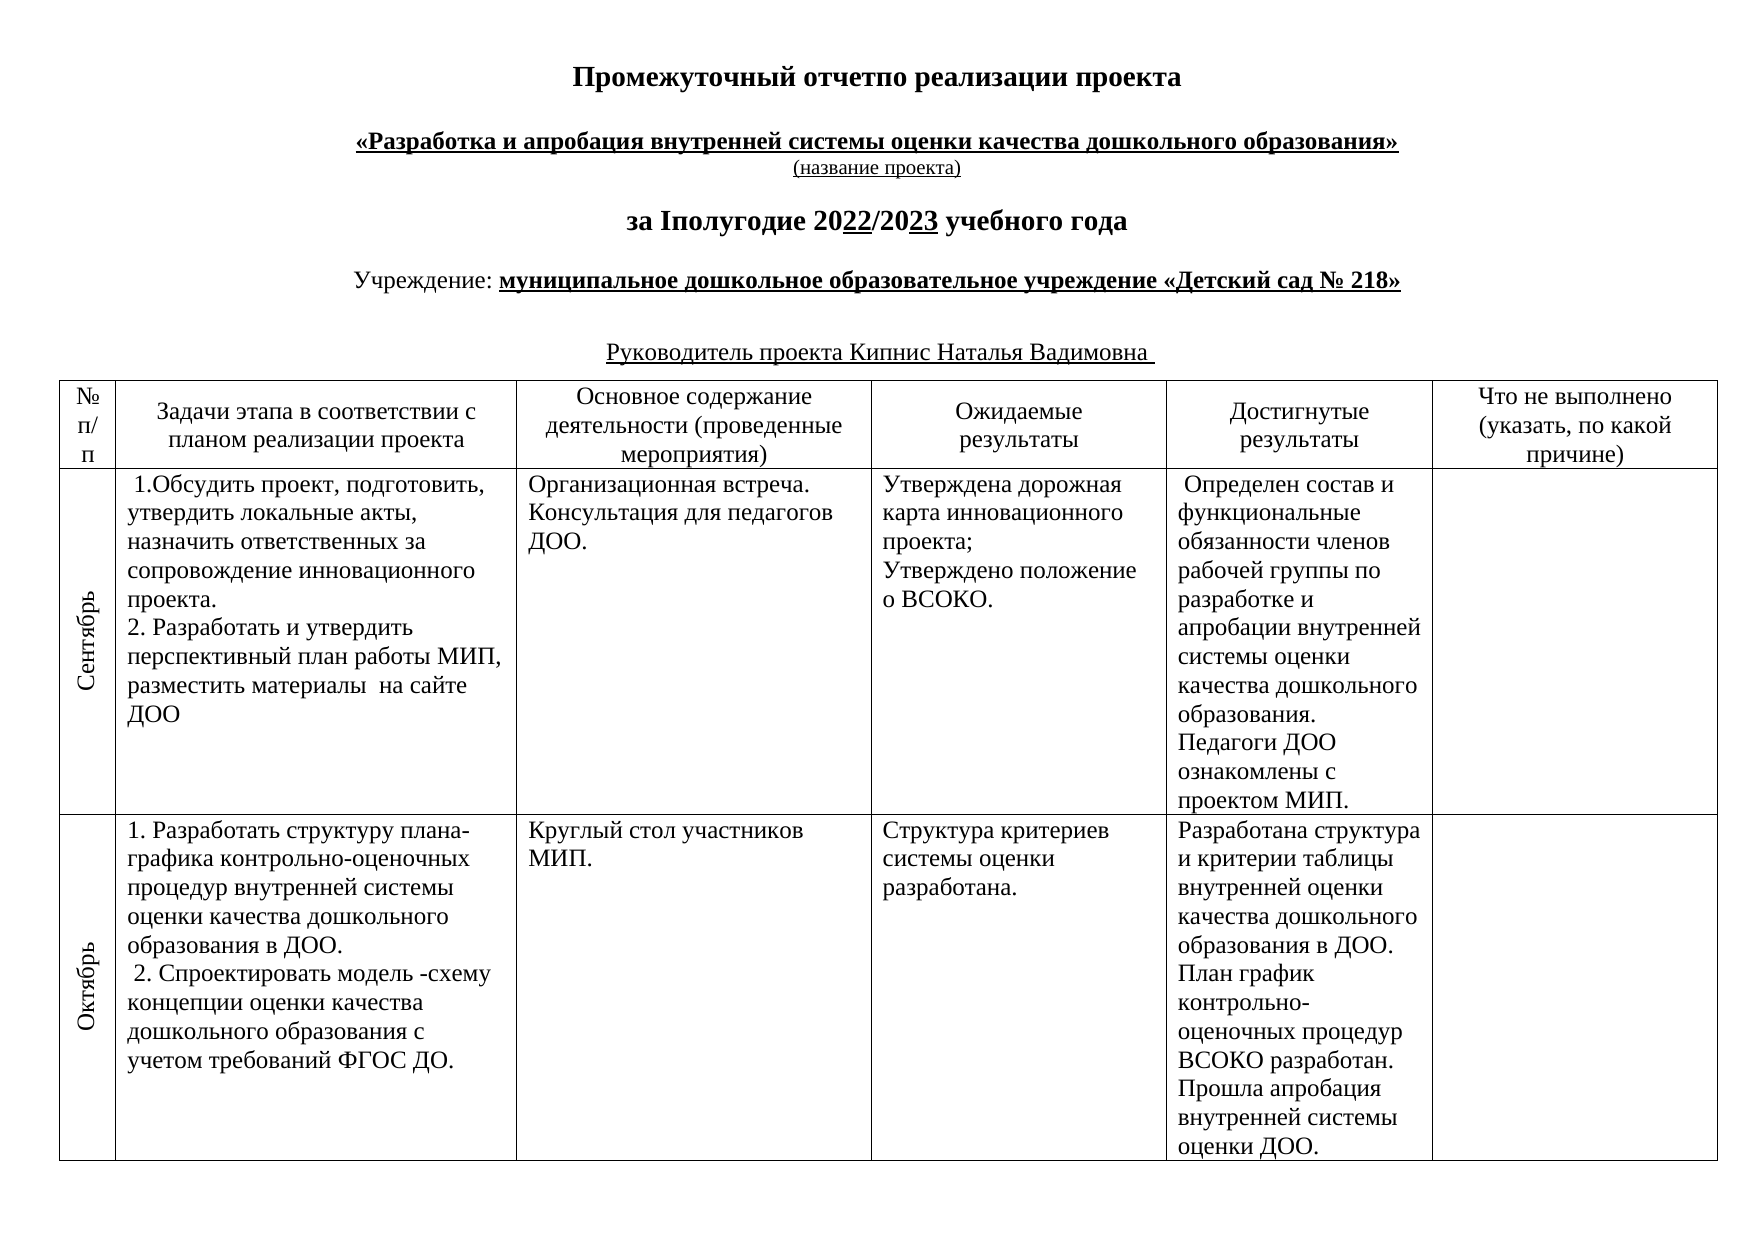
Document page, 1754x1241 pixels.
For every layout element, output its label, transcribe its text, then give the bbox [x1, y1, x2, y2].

table_header Что не выполнено (указать, по какой причине) [1433, 381, 1717, 468]
table_cell [1433, 815, 1717, 1160]
table_header Достигнутые результаты [1167, 381, 1432, 468]
table_cell Структура критериев системы оценки разработана. [872, 815, 1166, 1160]
table_cell 1.Обсудить проект, подготовить, утвердить локальные акты, назначить ответственных за сопровождение инновационного проекта. 2. Разработать и утвердить перспективный план работы МИП, разместить материалы на сайте ДОО [116, 469, 516, 814]
table_header Задачи этапа в соответствии с планом реализации проекта [116, 381, 516, 468]
text Промежуточный отчетпо реализации проекта [59, 59, 1695, 93]
text Руководитель проекта Кипнис Наталья Вадимовна [59, 337, 1695, 366]
table_cell Организационная встреча. Консультация для педагогов ДОО. [517, 469, 871, 814]
text «Разработка и апробация внутренней системы оценки качества дошкольного образования» [59, 126, 1695, 155]
table_cell Утверждена дорожная карта инновационного проекта; Утверждено положение о ВСОКО. [872, 469, 1166, 814]
table_cell Круглый стол участников МИП. [517, 815, 871, 1160]
table_header № п/п [60, 381, 115, 468]
text Учреждение: муниципальное дошкольное образовательное учреждение «Детский сад № 218» [59, 265, 1695, 294]
text (название проекта) [59, 155, 1695, 179]
table_header Основное содержание деятельности (проведенные мероприятия) [517, 381, 871, 468]
table_cell Определен состав и функциональные обязанности членов рабочей группы по разработке и апробации внутренней системы оценки качества дошкольного образования. Педагоги ДОО ознакомлены с проектом МИП. [1167, 469, 1432, 814]
table_cell 1. Разработать структуру плана-графика контрольно-оценочных процедур внутренней системы оценки качества дошкольного образования в ДОО. 2. Спроектировать модель -схему концепции оценки качества дошкольного образования с учетом требований ФГОС ДО. [116, 815, 516, 1160]
table_header Ожидаемые результаты [872, 381, 1166, 468]
table_cell Октябрь [60, 815, 115, 1160]
table_cell Сентябрь [60, 469, 115, 814]
table_cell Разработана структура и критерии таблицы внутренней оценки качества дошкольного образования в ДОО. План график контрольно-оценочных процедур ВСОКО разработан. Прошла апробация внутренней системы оценки ДОО. [1167, 815, 1432, 1160]
text за Iполугодие 2022/2023 учебного года [59, 203, 1695, 237]
table_cell [1433, 469, 1717, 814]
